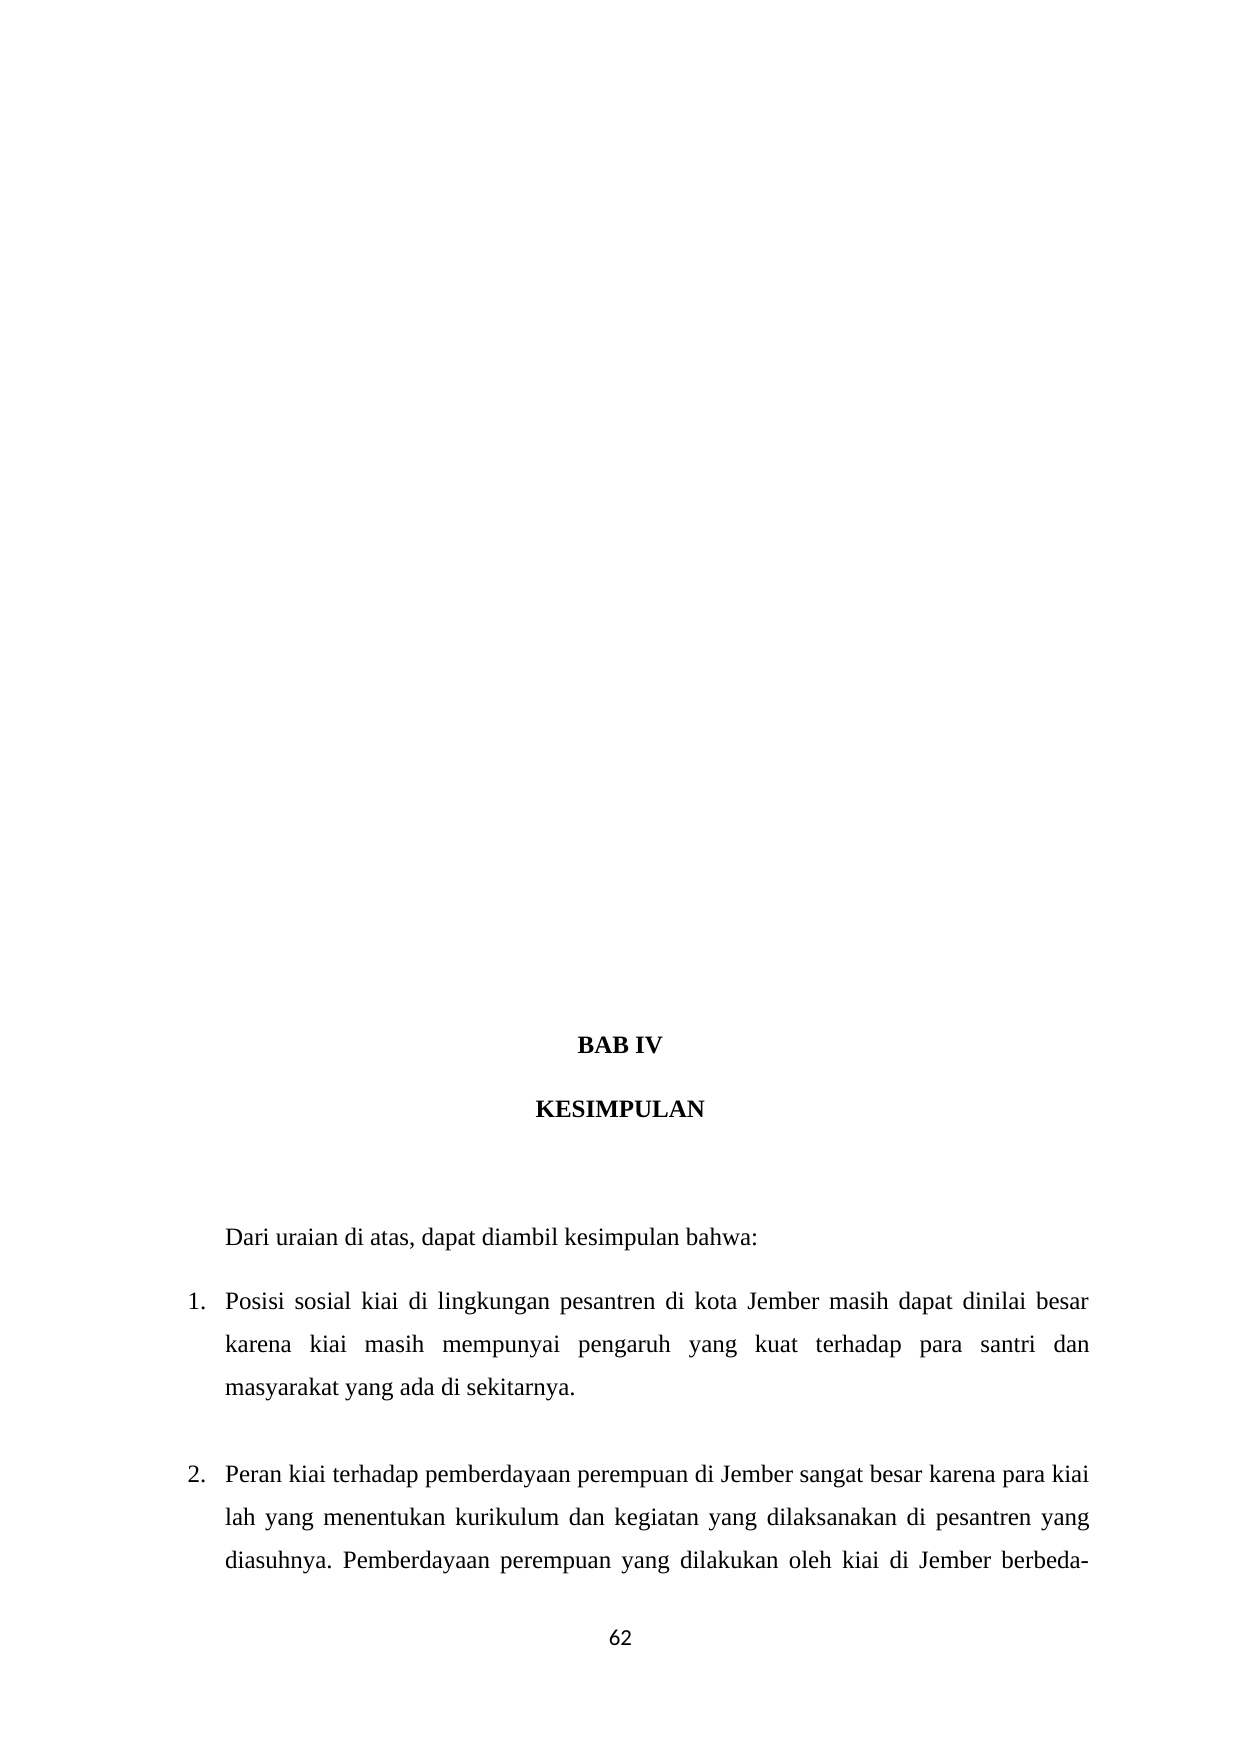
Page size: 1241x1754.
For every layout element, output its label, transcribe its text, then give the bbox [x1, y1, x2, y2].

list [187, 1459, 1090, 1574]
text KESIMPULAN [150, 1094, 1090, 1123]
text BAB IV [150, 1030, 1090, 1059]
text Dari uraian di atas, dapat diambil kesimpulan bahwa: [150, 1222, 1090, 1251]
list Posisi sosial kiai di lingkungan pesantren di kota Jember masih dapat dinilai besar karena kiai masih mempunyai pengaruh yang kuat terhadap para santri dan masyarakat yang ada di sekitarnya. [187, 1286, 1090, 1401]
